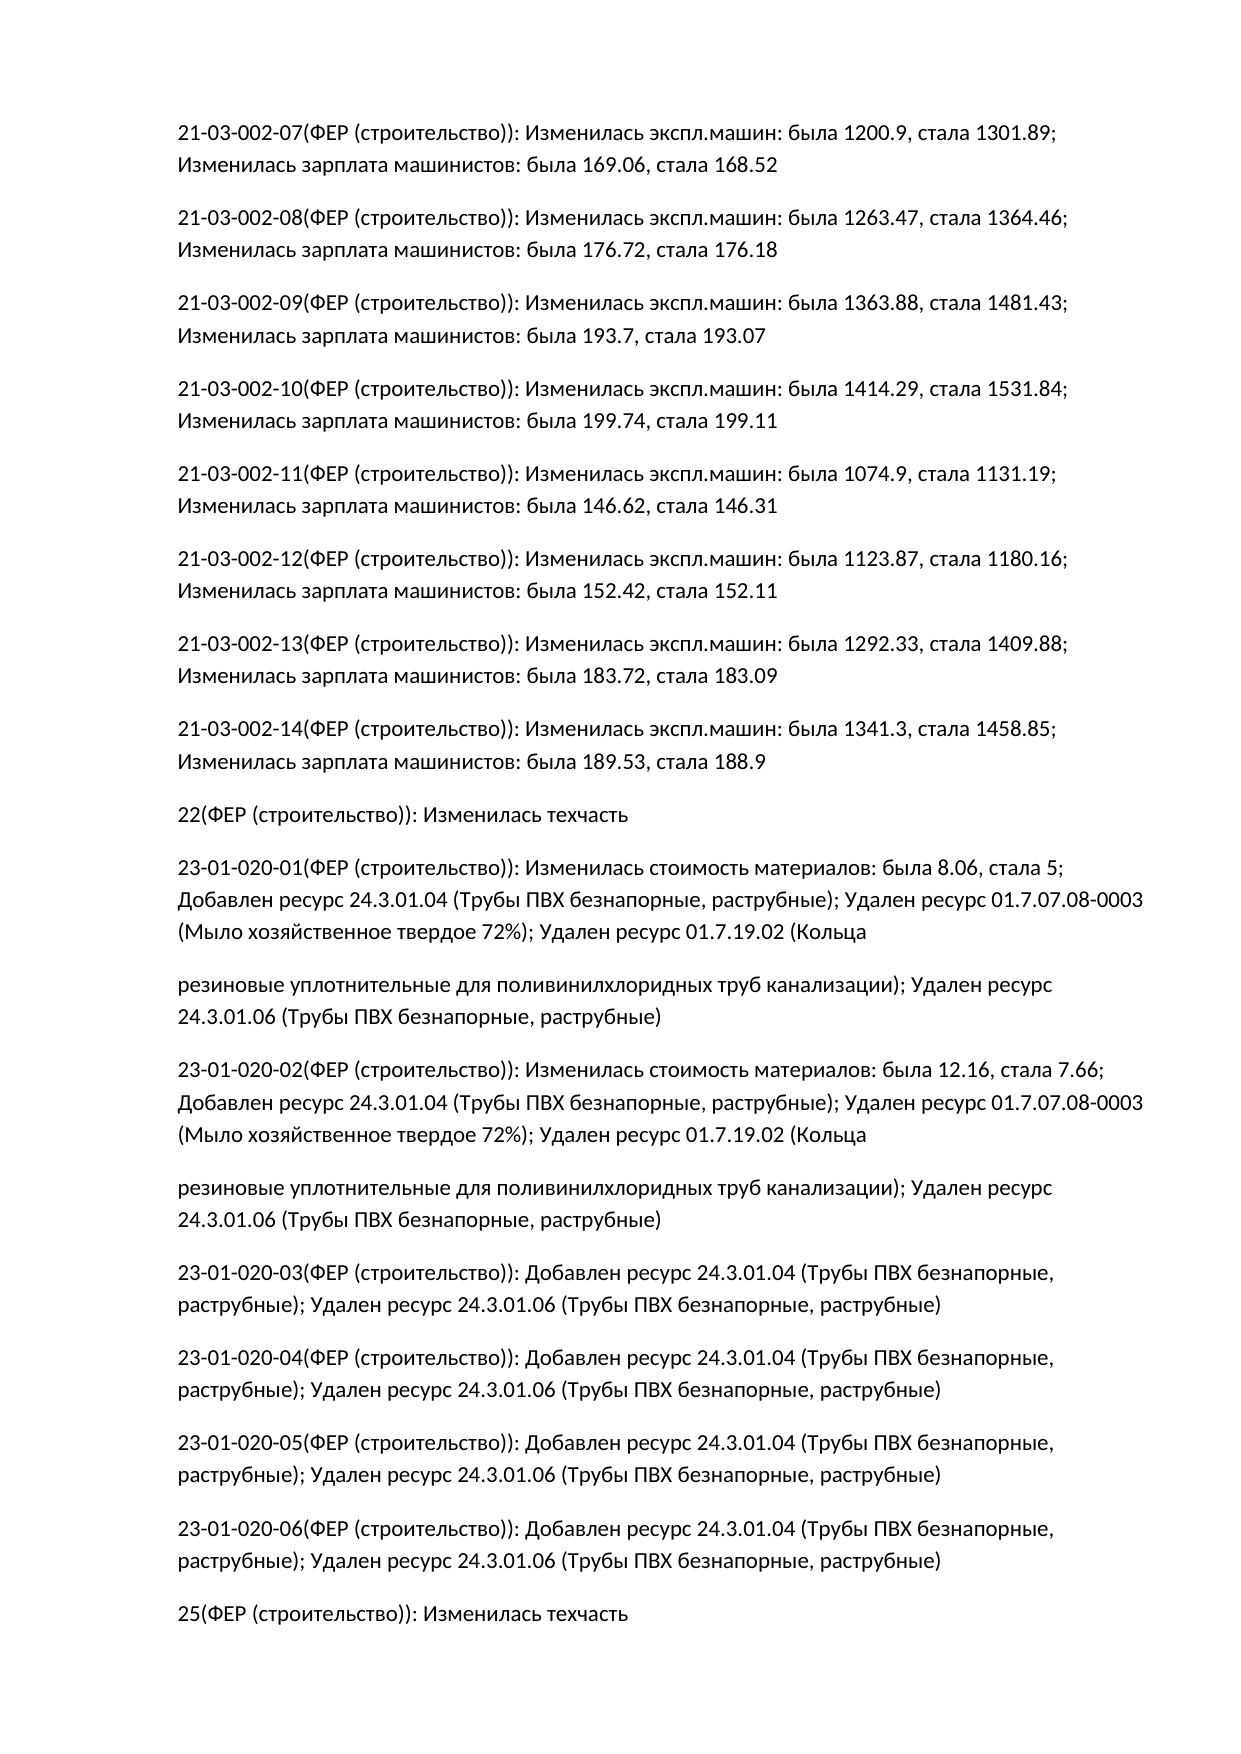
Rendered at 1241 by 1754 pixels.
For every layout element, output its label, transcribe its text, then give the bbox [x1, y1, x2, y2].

text 21-03-002-13(ФЕР (строительство)): Изменилась экспл.машин: была 1292.33, стала 1409.88; Изменилась зарплата машинистов: была 183.72, стала 183.09 [177, 629, 1152, 689]
text 25(ФЕР (строительство)): Изменилась техчасть [177, 1599, 1152, 1627]
text 23-01-020-03(ФЕР (строительство)): Добавлен ресурс 24.3.01.04 (Трубы ПВХ безнапорные, раструбные); Удален ресурс 24.3.01.06 (Трубы ПВХ безнапорные, раструбные) [177, 1258, 1152, 1318]
text резиновые уплотнительные для поливинилхлоридных труб канализации); Удален ресурс 24.3.01.06 (Трубы ПВХ безнапорные, раструбные) [177, 970, 1152, 1030]
text 23-01-020-01(ФЕР (строительство)): Изменилась стоимость материалов: была 8.06, стала 5; Добавлен ресурс 24.3.01.04 (Трубы ПВХ безнапорные, раструбные); Удален ресурс 01.7.07.08-0003 (Мыло хозяйственное твердое 72%); Удален ресурс 01.7.19.02 (Кольца [177, 853, 1152, 945]
text 23-01-020-04(ФЕР (строительство)): Добавлен ресурс 24.3.01.04 (Трубы ПВХ безнапорные, раструбные); Удален ресурс 24.3.01.06 (Трубы ПВХ безнапорные, раструбные) [177, 1343, 1152, 1403]
text 21-03-002-08(ФЕР (строительство)): Изменилась экспл.машин: была 1263.47, стала 1364.46; Изменилась зарплата машинистов: была 176.72, стала 176.18 [177, 203, 1152, 263]
text 21-03-002-11(ФЕР (строительство)): Изменилась экспл.машин: была 1074.9, стала 1131.19; Изменилась зарплата машинистов: была 146.62, стала 146.31 [177, 459, 1152, 519]
text 21-03-002-09(ФЕР (строительство)): Изменилась экспл.машин: была 1363.88, стала 1481.43; Изменилась зарплата машинистов: была 193.7, стала 193.07 [177, 288, 1152, 349]
text 21-03-002-07(ФЕР (строительство)): Изменилась экспл.машин: была 1200.9, стала 1301.89; Изменилась зарплата машинистов: была 169.06, стала 168.52 [177, 118, 1152, 178]
text 23-01-020-05(ФЕР (строительство)): Добавлен ресурс 24.3.01.04 (Трубы ПВХ безнапорные, раструбные); Удален ресурс 24.3.01.06 (Трубы ПВХ безнапорные, раструбные) [177, 1428, 1152, 1489]
text 21-03-002-10(ФЕР (строительство)): Изменилась экспл.машин: была 1414.29, стала 1531.84; Изменилась зарплата машинистов: была 199.74, стала 199.11 [177, 374, 1152, 434]
text 22(ФЕР (строительство)): Изменилась техчасть [177, 800, 1152, 828]
text резиновые уплотнительные для поливинилхлоридных труб канализации); Удален ресурс 24.3.01.06 (Трубы ПВХ безнапорные, раструбные) [177, 1173, 1152, 1233]
text 23-01-020-06(ФЕР (строительство)): Добавлен ресурс 24.3.01.04 (Трубы ПВХ безнапорные, раструбные); Удален ресурс 24.3.01.06 (Трубы ПВХ безнапорные, раструбные) [177, 1514, 1152, 1574]
text 23-01-020-02(ФЕР (строительство)): Изменилась стоимость материалов: была 12.16, стала 7.66; Добавлен ресурс 24.3.01.04 (Трубы ПВХ безнапорные, раструбные); Удален ресурс 01.7.07.08-0003 (Мыло хозяйственное твердое 72%); Удален ресурс 01.7.19.02 (Кольца [177, 1055, 1152, 1148]
text 21-03-002-14(ФЕР (строительство)): Изменилась экспл.машин: была 1341.3, стала 1458.85; Изменилась зарплата машинистов: была 189.53, стала 188.9 [177, 714, 1152, 775]
text 21-03-002-12(ФЕР (строительство)): Изменилась экспл.машин: была 1123.87, стала 1180.16; Изменилась зарплата машинистов: была 152.42, стала 152.11 [177, 544, 1152, 604]
